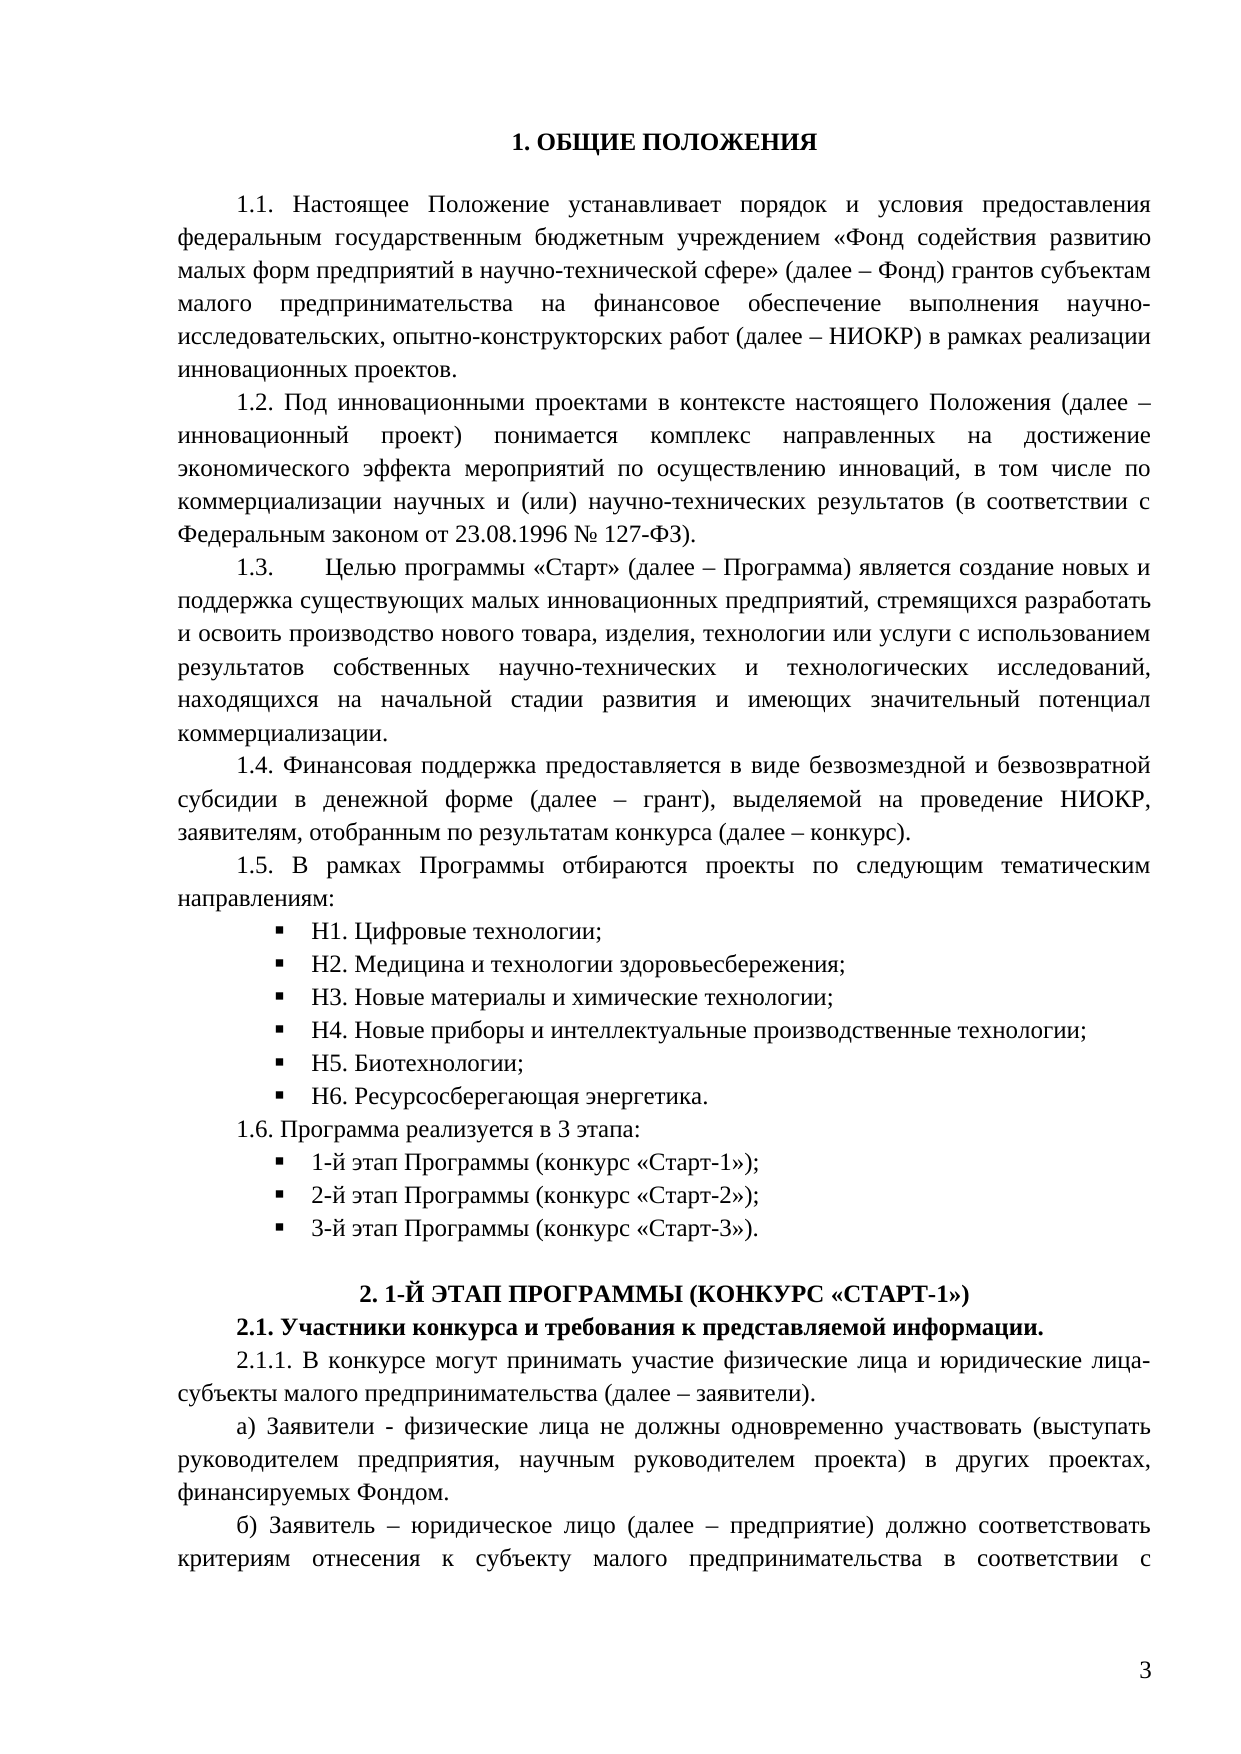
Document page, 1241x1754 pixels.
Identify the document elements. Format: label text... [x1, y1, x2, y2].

text 1.1. Настоящее Положение устанавливает порядок и условия предоставления федеральным государственным бюджетным учреждением «Фонд содействия развитию малых форм предприятий в научно-технической сфере» (далее – Фонд) грантов субъектам малого предпринимательства на финансовое обеспечение выполнения научно-исследовательских, опытно-конструкторских работ (далее – НИОКР) в рамках реализации инновационных проектов. [177, 189, 1152, 383]
subtitle 1. ОБЩИЕ ПОЛОЖЕНИЯ [177, 127, 1152, 156]
list Н6. Ресурсосберегающая энергетика. [274, 1081, 1152, 1109]
list Н3. Новые материалы и химические технологии; [274, 982, 1152, 1011]
text 2.1.1. В конкурсе могут принимать участие физические лица и юридические лица-субъекты малого предпринимательства (далее – заявители). [177, 1345, 1152, 1407]
text 1.5. В рамках Программы отбираются проекты по следующим тематическим направлениям: [177, 850, 1152, 911]
list 2-й этап Программы (конкурс «Старт-2»); [274, 1180, 1152, 1209]
text 2.1. Участники конкурса и требования к представляемой информации. [177, 1312, 1152, 1341]
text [177, 1510, 1152, 1572]
list 1-й этап Программы (конкурс «Старт-1»); [274, 1147, 1152, 1176]
subtitle 2. 1-Й ЭТАП ПРОГРАММЫ (КОНКУРС «СТАРТ-1») [177, 1279, 1152, 1308]
text 1.6. Программа реализуется в 3 этапа: [177, 1114, 1152, 1143]
text а) Заявители - физические лица не должны одновременно участвовать (выступать руководителем предприятия, научным руководителем проекта) в других проектах, финансируемых Фондом. [177, 1411, 1152, 1506]
text 1.2. Под инновационными проектами в контексте настоящего Положения (далее – инновационный проект) понимается комплекс направленных на достижение экономического эффекта мероприятий по осуществлению инноваций, в том числе по коммерциализации научных и (или) научно-технических результатов (в соответствии с Федеральным законом от 23.08.1996 № 127-ФЗ). [177, 387, 1152, 548]
list Н2. Медицина и технологии здоровьесбережения; [274, 949, 1152, 977]
list 3-й этап Программы (конкурс «Старт-3»). [274, 1213, 1152, 1242]
text 1.3. Целью программы «Старт» (далее – Программа) является создание новых и поддержка существующих малых инновационных предприятий, стремящихся разработать и освоить производство нового товара, изделия, технологии или услуги с использованием результатов собственных научно-технических и технологических исследований, находящихся на начальной стадии развития и имеющих значительный потенциал коммерциализации. [177, 552, 1152, 746]
list Н5. Биотехнологии; [274, 1048, 1152, 1077]
list Н4. Новые приборы и интеллектуальные производственные технологии; [274, 1015, 1152, 1043]
list Н1. Цифровые технологии; [274, 916, 1152, 944]
text 1.4. Финансовая поддержка предоставляется в виде безвозмездной и безвозвратной субсидии в денежной форме (далее – грант), выделяемой на проведение НИОКР, заявителям, отобранным по результатам конкурса (далее – конкурс). [177, 751, 1152, 845]
